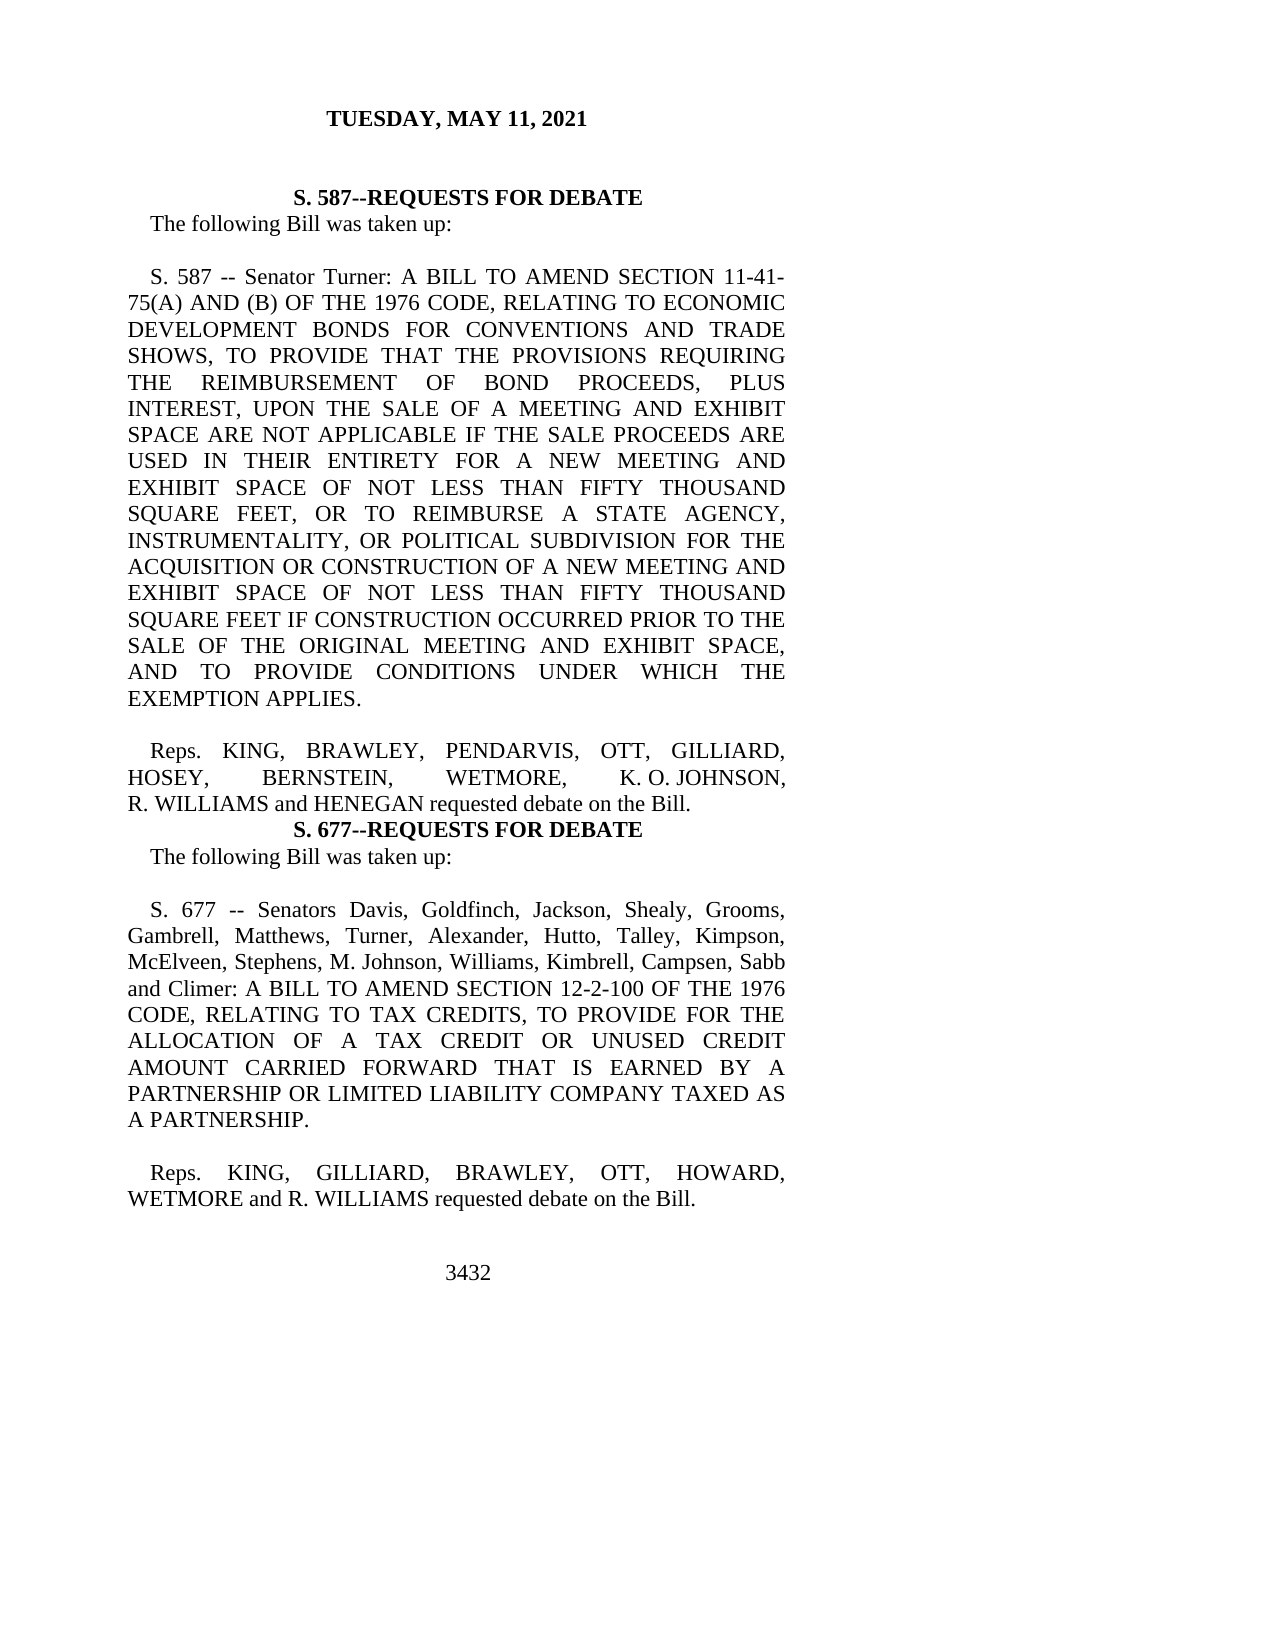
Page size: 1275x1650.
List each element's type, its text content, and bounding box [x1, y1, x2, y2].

text Reps. KING, GILLIARD, BRAWLEY, OTT, HOWARD, WETMORE and R. WILLIAMS requested debate on the Bill. [127, 1159, 786, 1212]
text Reps. KING, BRAWLEY, PENDARVIS, OTT, GILLIARD, HOSEY, BERNSTEIN, WETMORE, K. O. JOHNSON, R. WILLIAMS and HENEGAN requested debate on the Bill. [127, 737, 786, 817]
text S. 677 -- Senators Davis, Goldfinch, Jackson, Shealy, Grooms, Gambrell, Matthews, Turner, Alexander, Hutto, Talley, Kimpson, McElveen, Stephens, M. Johnson, Williams, Kimbrell, Campsen, Sabb and Climer: A BILL TO AMEND SECTION 12-2-100 OF THE 1976 CODE, RELATING TO TAX CREDITS, TO PROVIDE FOR THE ALLOCATION OF A TAX CREDIT OR UNUSED CREDIT AMOUNT CARRIED FORWARD THAT IS EARNED BY A PARTNERSHIP OR LIMITED LIABILITY COMPANY TAXED AS A PARTNERSHIP. [127, 896, 786, 1133]
text S. 587--REQUESTS FOR DEBATE [127, 184, 786, 210]
text The following Bill was taken up: [127, 210, 786, 237]
text S. 677--REQUESTS FOR DEBATE [127, 817, 786, 843]
text S. 587 -- Senator Turner: A BILL TO AMEND SECTION 11-41-75(A) AND (B) OF THE 1976 CODE, RELATING TO ECONOMIC DEVELOPMENT BONDS FOR CONVENTIONS AND TRADE SHOWS, TO PROVIDE THAT THE PROVISIONS REQUIRING THE REIMBURSEMENT OF BOND PROCEEDS, PLUS INTEREST, UPON THE SALE OF A MEETING AND EXHIBIT SPACE ARE NOT APPLICABLE IF THE SALE PROCEEDS ARE USED IN THEIR ENTIRETY FOR A NEW MEETING AND EXHIBIT SPACE OF NOT LESS THAN FIFTY THOUSAND SQUARE FEET, OR TO REIMBURSE A STATE AGENCY, INSTRUMENTALITY, OR POLITICAL SUBDIVISION FOR THE ACQUISITION OR CONSTRUCTION OF A NEW MEETING AND EXHIBIT SPACE OF NOT LESS THAN FIFTY THOUSAND SQUARE FEET IF CONSTRUCTION OCCURRED PRIOR TO THE SALE OF THE ORIGINAL MEETING AND EXHIBIT SPACE, AND TO PROVIDE CONDITIONS UNDER WHICH THE EXEMPTION APPLIES. [127, 263, 786, 711]
text The following Bill was taken up: [127, 843, 786, 869]
